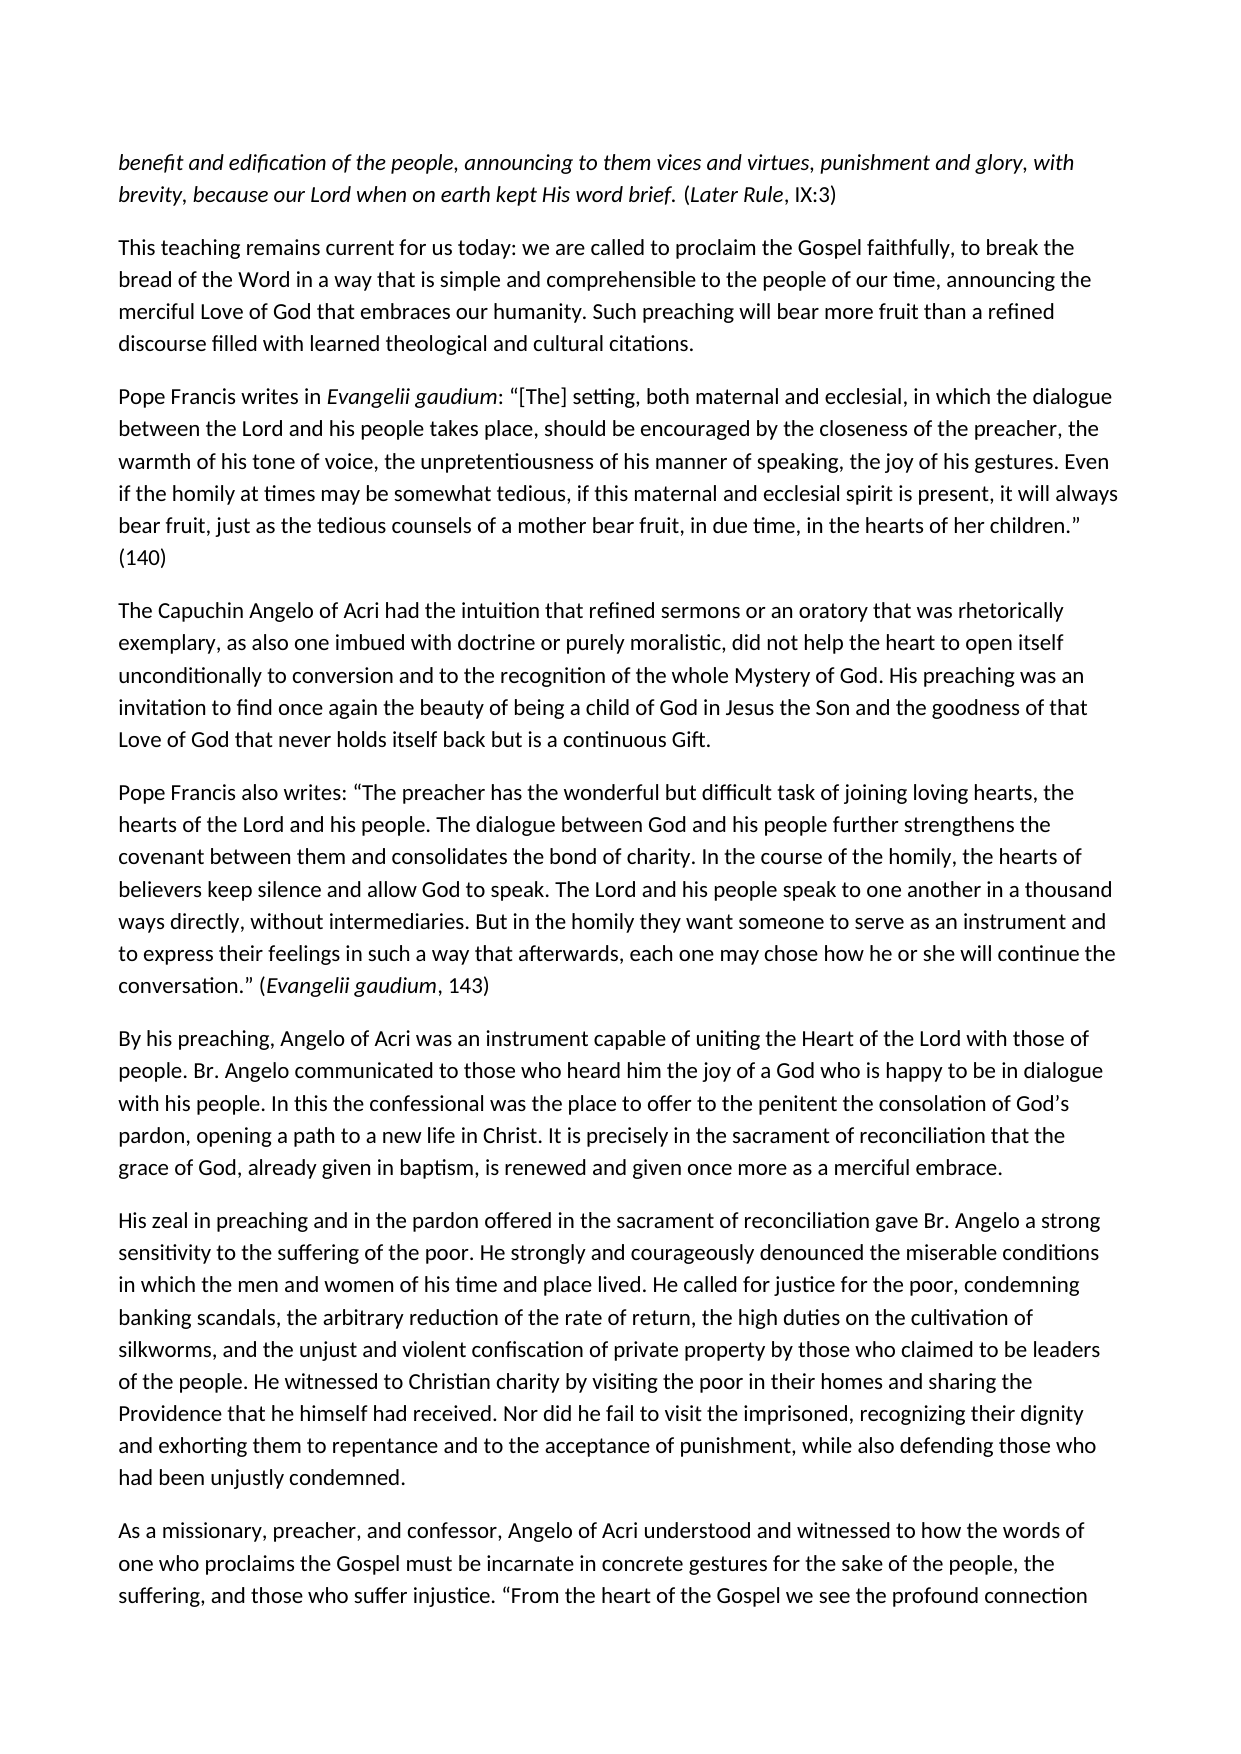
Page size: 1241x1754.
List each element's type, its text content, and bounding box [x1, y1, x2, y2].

text Pope Francis also writes: “The preacher has the wonderful but difficult task of joining loving hearts, the hearts of the Lord and his people. The dialogue between God and his people further strengthens the covenant between them and consolidates the bond of charity. In the course of the homily, the hearts of believers keep silence and allow God to speak. The Lord and his people speak to one another in a thousand ways directly, without intermediaries. But in the homily they want someone to serve as an instrument and to express their feelings in such a way that afterwards, each one may chose how he or she will continue the conversation.” (Evangelii gaudium, 143) [118, 778, 1122, 999]
text The Capuchin Angelo of Acri had the intuition that refined sermons or an oratory that was rhetorically exemplary, as also one imbued with doctrine or purely moralistic, did not help the heart to open itself unconditionally to conversion and to the recognition of the whole Mystery of God. His preaching was an invitation to find once again the beauty of being a child of God in Jesus the Son and the goodness of that Love of God that never holds itself back but is a continuous Gift. [118, 596, 1122, 753]
text His zeal in preaching and in the pardon offered in the sacrament of reconciliation gave Br. Angelo a strong sensitivity to the suffering of the poor. He strongly and courageously denounced the miserable conditions in which the men and women of his time and place lived. He called for justice for the poor, condemning banking scandals, the arbitrary reduction of the rate of return, the high duties on the cultivation of silkworms, and the unjust and violent confiscation of private property by those who claimed to be leaders of the people. He witnessed to Christian charity by visiting the poor in their homes and sharing the Providence that he himself had received. Nor did he fail to visit the imprisoned, recognizing their dignity and exhorting them to repentance and to the acceptance of punishment, while also defending those who had been unjustly condemned. [118, 1206, 1122, 1492]
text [118, 1517, 1122, 1609]
text This teaching remains current for us today: we are called to proclaim the Gospel faithfully, to break the bread of the Word in a way that is simple and comprehensible to the people of our time, announcing the merciful Love of God that embraces our humanity. Such preaching will bear more fruit than a refined discourse filled with learned theological and cultural citations. [118, 233, 1122, 357]
text By his preaching, Angelo of Acri was an instrument capable of uniting the Heart of the Lord with those of people. Br. Angelo communicated to those who heard him the joy of a God who is happy to be in dialogue with his people. In this the confessional was the place to offer to the penitent the consolation of God’s pardon, opening a path to a new life in Christ. It is precisely in the sacrament of reconciliation that the grace of God, already given in baptism, is renewed and given once more as a merciful embrace. [118, 1024, 1122, 1181]
text Pope Francis writes in Evangelii gaudium: “[The] setting, both maternal and ecclesial, in which the dialogue between the Lord and his people takes place, should be encouraged by the closeness of the preacher, the warmth of his tone of voice, the unpretentiousness of his manner of speaking, the joy of his gestures. Even if the homily at times may be somewhat tedious, if this maternal and ecclesial spirit is present, it will always bear fruit, just as the tedious counsels of a mother bear fruit, in due time, in the hearts of her children.” (140) [118, 382, 1122, 571]
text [118, 148, 1122, 208]
